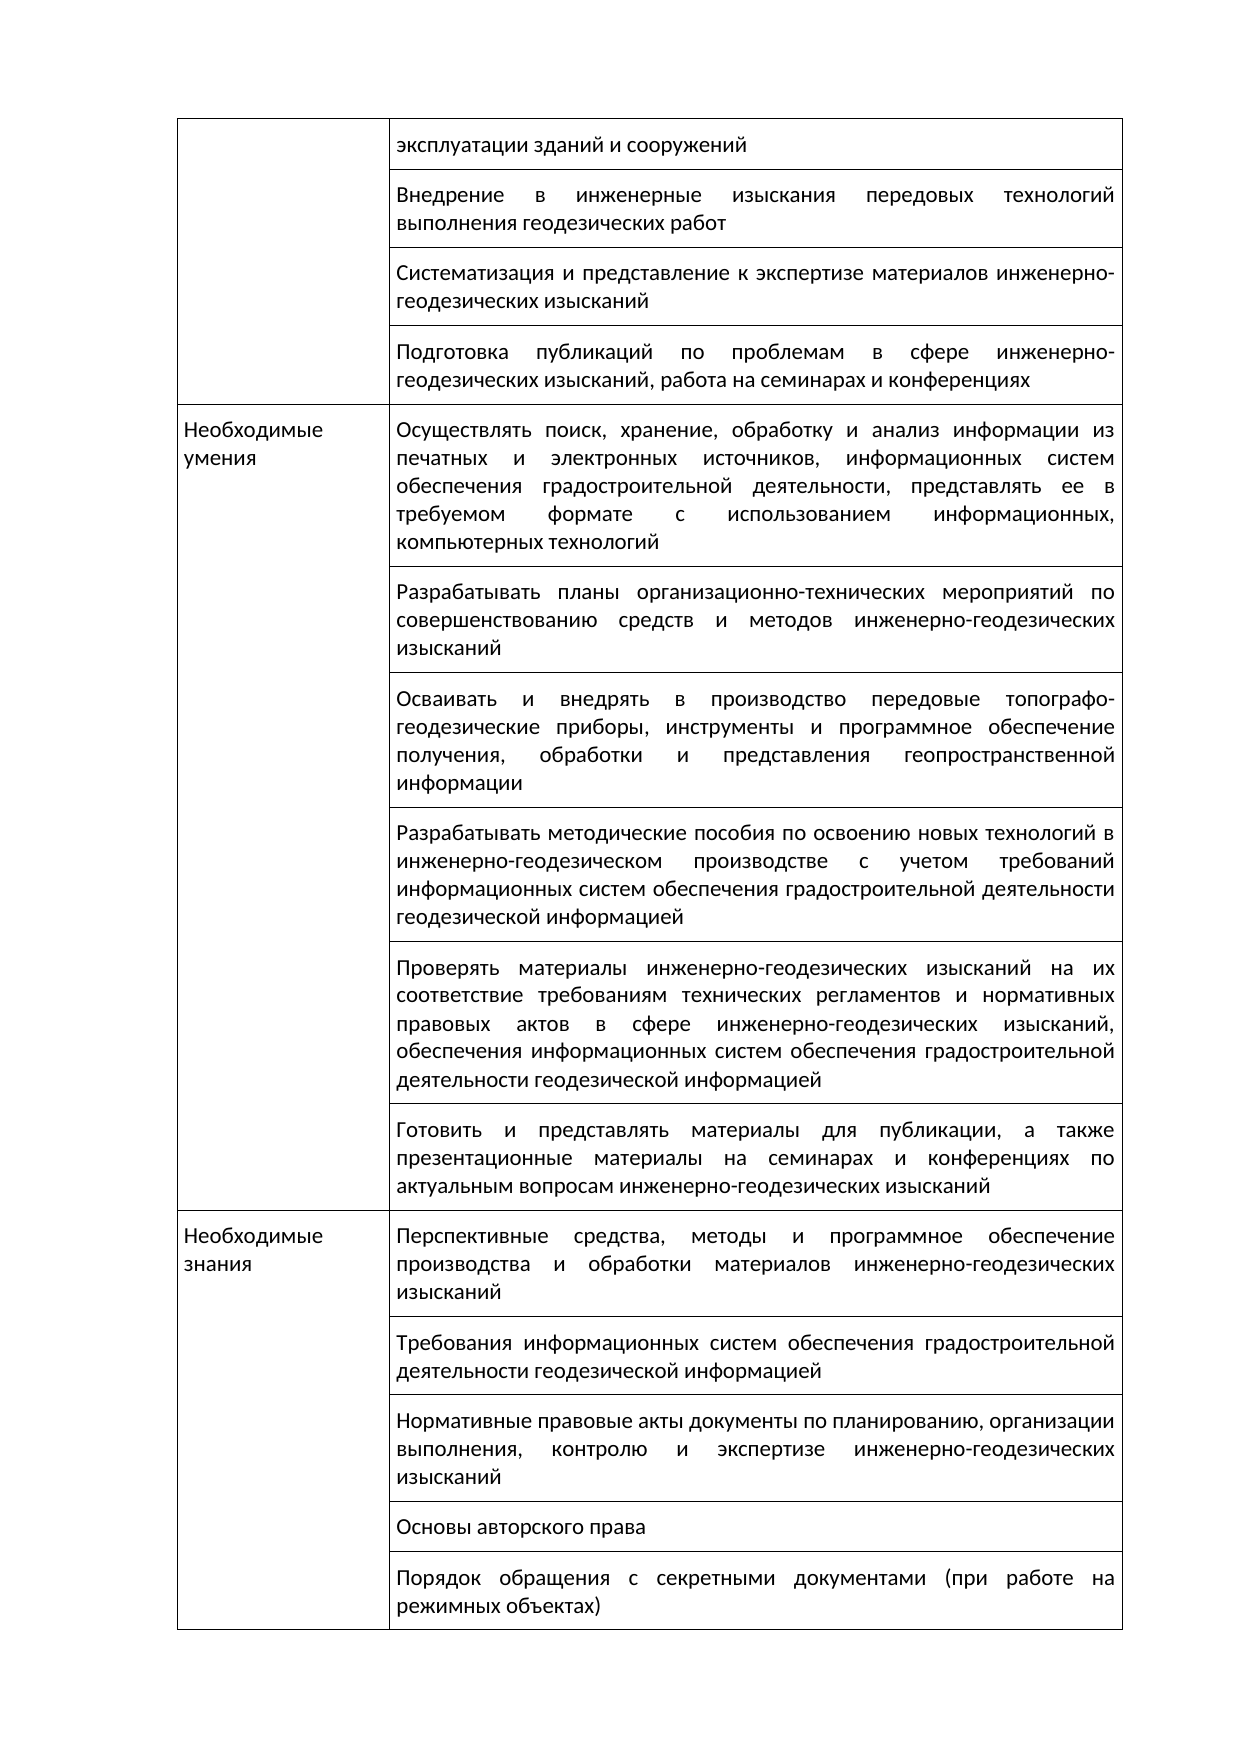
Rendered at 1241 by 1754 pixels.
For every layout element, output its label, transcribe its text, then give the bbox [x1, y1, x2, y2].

table_cell Необходимые знания [178, 1211, 389, 1629]
table_cell Основы авторского права [390, 1502, 1122, 1551]
table_cell Разрабатывать методические пособия по освоению новых технологий в инженерно-геодезическом производстве с учетом требований информационных систем обеспечения градостроительной деятельности геодезической информацией [390, 808, 1122, 941]
table_cell Осуществлять поиск, хранение, обработку и анализ информации из печатных и электронных источников, информационных систем обеспечения градостроительной деятельности, представлять ее в требуемом формате с использованием информационных, компьютерных технологий [390, 405, 1122, 566]
table_cell Подготовка публикаций по проблемам в сфере инженерно-геодезических изысканий, работа на семинарах и конференциях [390, 326, 1122, 403]
table_cell Требования информационных систем обеспечения градостроительной деятельности геодезической информацией [390, 1317, 1122, 1394]
table_cell Внедрение в инженерные изыскания передовых технологий выполнения геодезических работ [390, 170, 1122, 247]
table_cell Порядок обращения с секретными документами (при работе на режимных объектах) [390, 1552, 1122, 1629]
table_cell Перспективные средства, методы и программное обеспечение производства и обработки материалов инженерно-геодезических изысканий [390, 1211, 1122, 1316]
table_cell Необходимые умения [178, 405, 389, 1210]
table_cell Проверять материалы инженерно-геодезических изысканий на их соответствие требованиям технических регламентов и нормативных правовых актов в сфере инженерно-геодезических изысканий, обеспечения информационных систем обеспечения градостроительной деятельности геодезической информацией [390, 942, 1122, 1103]
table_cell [390, 119, 1122, 168]
table_cell Нормативные правовые акты документы по планированию, организации выполнения, контролю и экспертизе инженерно-геодезических изысканий [390, 1395, 1122, 1501]
table_cell Систематизация и представление к экспертизе материалов инженерно-геодезических изысканий [390, 248, 1122, 325]
table_cell Готовить и представлять материалы для публикации, а также презентационные материалы на семинарах и конференциях по актуальным вопросам инженерно-геодезических изысканий [390, 1104, 1122, 1210]
table_cell Осваивать и внедрять в производство передовые топографо-геодезические приборы, инструменты и программное обеспечение получения, обработки и представления геопространственной информации [390, 673, 1122, 807]
table_cell Разрабатывать планы организационно-технических мероприятий по совершенствованию средств и методов инженерно-геодезических изысканий [390, 567, 1122, 672]
